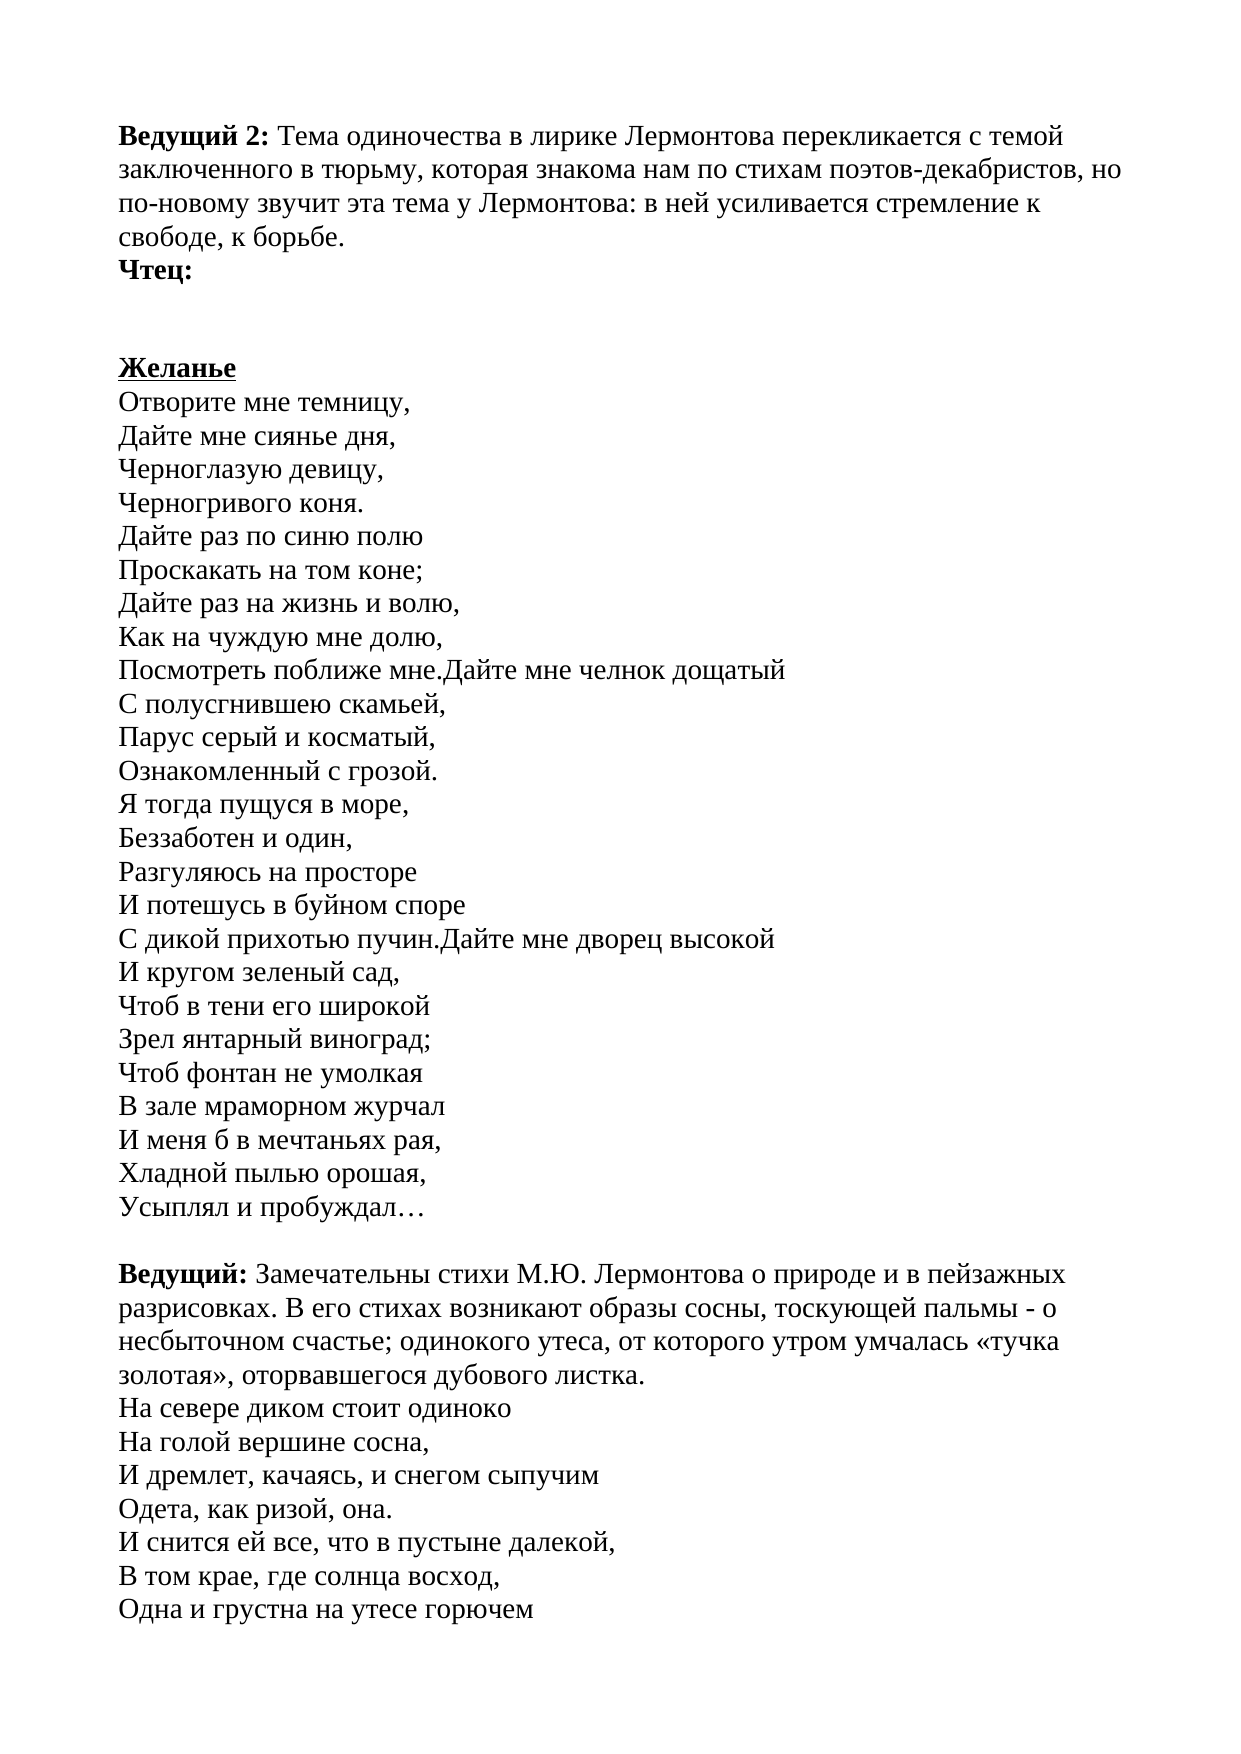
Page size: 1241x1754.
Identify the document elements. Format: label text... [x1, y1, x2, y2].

text Посмотреть поближе мне.Дайте мне челнок дощатый [118, 652, 1122, 686]
text И потешусь в буйном споре [118, 887, 1122, 921]
text Парус серый и косматый, [118, 719, 1122, 753]
text Беззаботен и один, [118, 820, 1122, 854]
text Ознакомленный с грозой. [118, 753, 1122, 787]
text Одна и грустна на утесе горючем [118, 1592, 1122, 1625]
text Желанье [118, 351, 1122, 384]
text Усыплял и пробуждал… [118, 1189, 1122, 1223]
text И кругом зеленый сад, [118, 954, 1122, 988]
text Чтец: [118, 252, 1122, 317]
text С дикой прихотью пучин.Дайте мне дворец высокой [118, 921, 1122, 954]
text С полусгнившею скамьей, [118, 686, 1122, 719]
text Зрел янтарный виноград; [118, 1021, 1122, 1055]
text На голой вершине сосна, [118, 1424, 1122, 1457]
text И меня б в мечтаньях рая, [118, 1122, 1122, 1156]
text На севере диком стоит одиноко [118, 1390, 1122, 1424]
text Дайте раз на жизнь и волю, [118, 585, 1122, 619]
text Черноглазую девицу, [118, 451, 1122, 485]
text Я тогда пущуся в море, [118, 787, 1122, 820]
text Дайте мне сиянье дня, [118, 418, 1122, 451]
text Проскакать на том коне; [118, 552, 1122, 585]
text И дремлет, качаясь, и снегом сыпучим [118, 1457, 1122, 1491]
text В зале мраморном журчал [118, 1088, 1122, 1122]
text И снится ей все, что в пустыне далекой, [118, 1524, 1122, 1558]
text Ведущий: Замечательны стихи М.Ю. Лермонтова о природе и в пейзажных разрисовках. В его стихах возникают образы сосны, тоскующей пальмы - о несбыточном счастье; одинокого утеса, от которого утром умчалась «тучка золотая», оторвавшегося дубового листка. [118, 1256, 1122, 1390]
text Черногривого коня. [118, 485, 1122, 518]
text Одета, как ризой, она. [118, 1491, 1122, 1524]
text Ведущий 2: Тема одиночества в лирике Лермонтова перекликается с темой заключенного в тюрьму, которая знакома нам по стихам поэтов-декабристов, но по-новому звучит эта тема у Лермонтова: в ней усиливается стремление к свободе, к борьбе. [118, 118, 1122, 252]
text Чтоб в тени его широкой [118, 988, 1122, 1021]
text В том крае, где солнца восход, [118, 1558, 1122, 1592]
text Разгуляюсь на просторе [118, 854, 1122, 887]
text Хладной пылью орошая, [118, 1156, 1122, 1189]
text Отворите мне темницу, [118, 384, 1122, 418]
text Как на чуждую мне долю, [118, 619, 1122, 652]
text Дайте раз по синю полю [118, 518, 1122, 552]
text Чтоб фонтан не умолкая [118, 1055, 1122, 1088]
